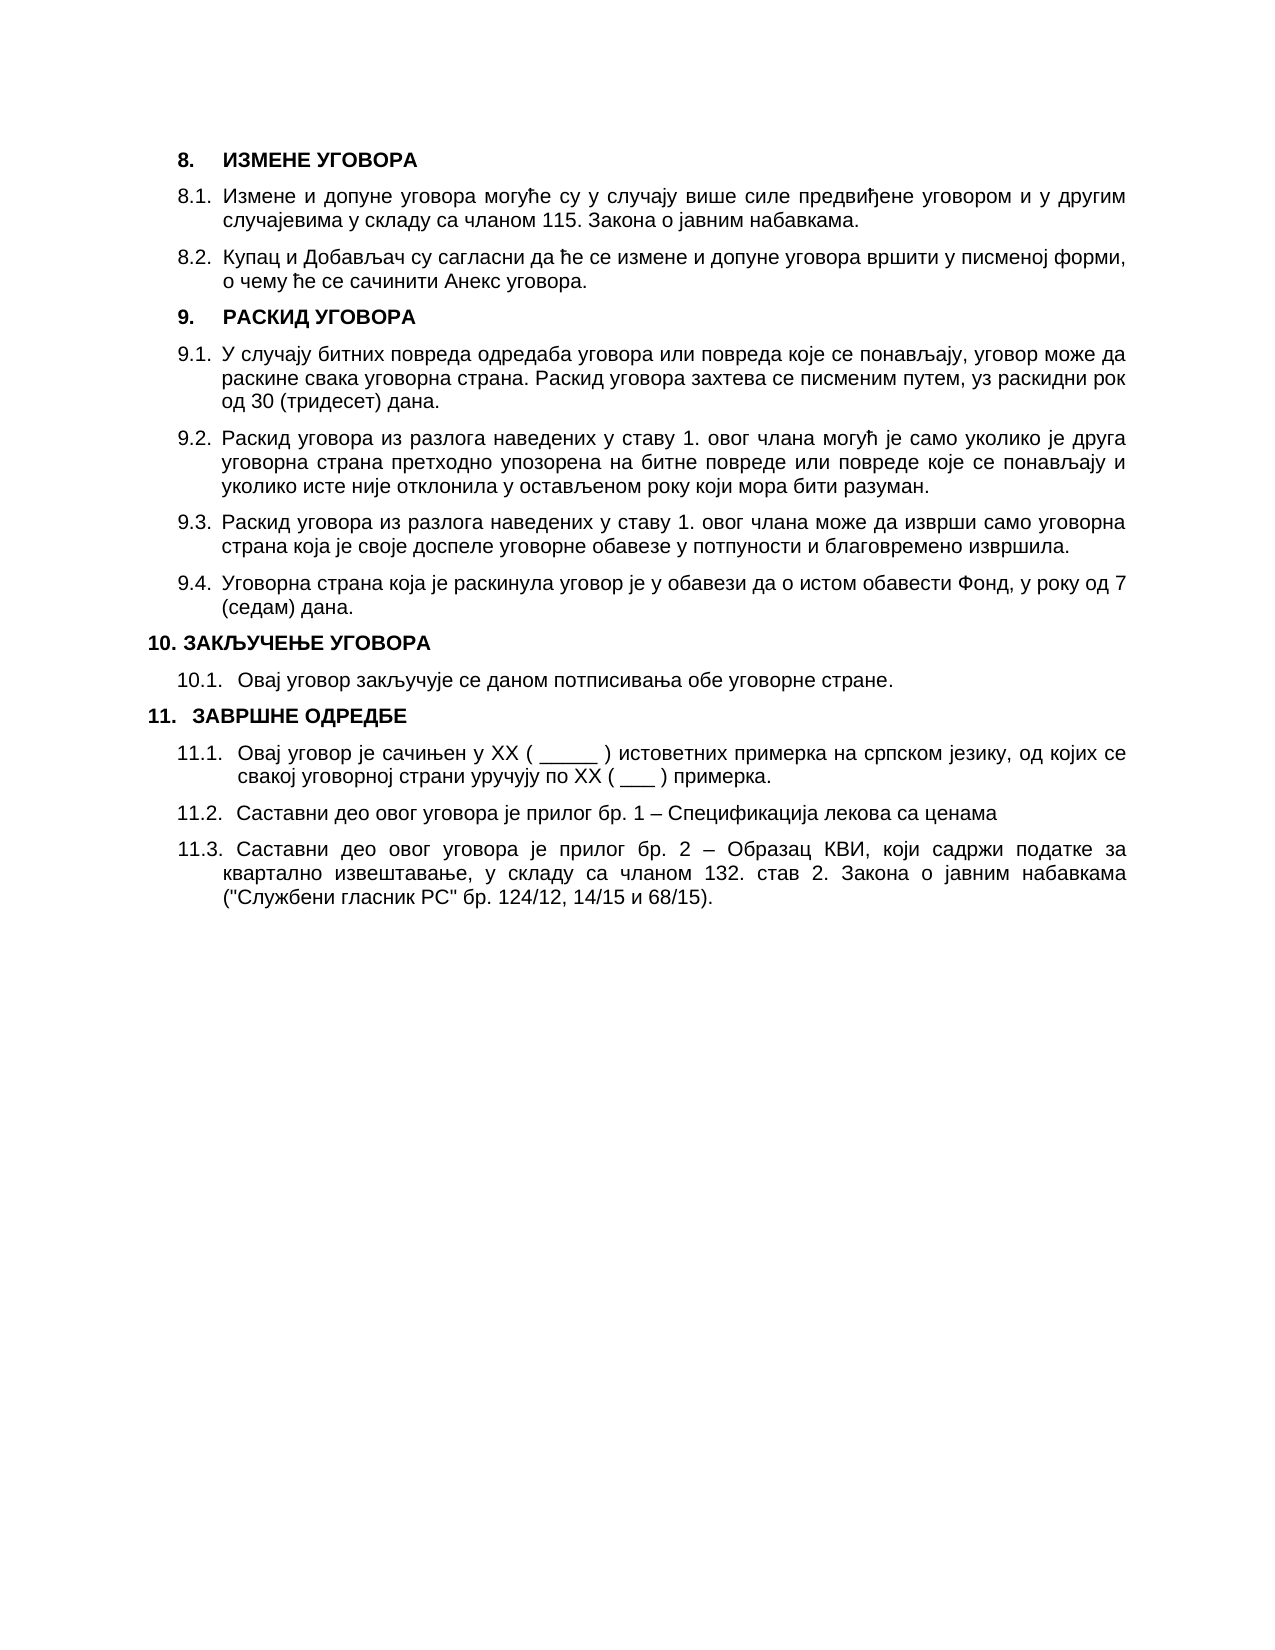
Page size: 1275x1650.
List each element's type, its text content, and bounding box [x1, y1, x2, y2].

list ИЗМЕНЕ УГОВОРА [177, 148, 1127, 172]
list Овај уговор закључује се даном потписивања обе уговорне стране. [177, 667, 1127, 691]
list Раскид уговора из разлога наведених у ставу 1. овог члана може да изврши само уговорна страна која је своје доспеле уговорне обавезе у потпуности и благовремено извршила. [177, 510, 1127, 558]
list У случају битних повреда одредаба уговора или повреда које се понављају, уговор може да раскине свака уговорна страна. Раскид уговора захтева се писменим путем, уз раскидни рок од 30 (тридесет) дана. [177, 341, 1127, 413]
list Купац и Добављач су сагласни да ће се измене и допуне уговора вршити у писменој форми, о чему ће се сачинити Анекс уговора. [177, 244, 1127, 292]
list РАСКИД УГОВОРА [177, 305, 1127, 329]
list Измене и допуне уговора могуће су у случају више силе предвиђене уговором и у другим случајевима у складу са чланом 115. Закона о јавним набавкама. [177, 184, 1127, 232]
list Раскид уговора из разлога наведених у ставу 1. овог члана могућ је само уколико је друга уговорна страна претходно упозорена на битне повреде или повреде које се понављају и уколико исте није отклонила у остављеном року који мора бити разуман. [177, 426, 1127, 498]
list ЗАКЉУЧЕЊЕ УГОВОРА [148, 631, 1127, 655]
list Уговорна страна која је раскинула уговор је у обавези да о истом обавести Фонд, у року од 7 (седам) дана. [177, 571, 1127, 618]
list Овај уговор је сачињен у ХХ ( _____ ) истоветних примерка на српском језику, од којих се свакој уговорној страни уручују по ХХ ( ___ ) примерка. [177, 740, 1127, 788]
list Саставни део овог уговора је прилог бр. 1 – Спецификација лекова са ценама [177, 801, 1127, 825]
list ЗАВРШНЕ ОДРЕДБЕ [148, 704, 1127, 728]
list Саставни део овог уговора је прилог бр. 2 – Образац КВИ, који садржи податке за квартално извештавање, у складу са чланом 132. став 2. Закона о јавним набавкама ("Службени гласник РС" бр. 124/12, 14/15 и 68/15). [177, 837, 1127, 909]
